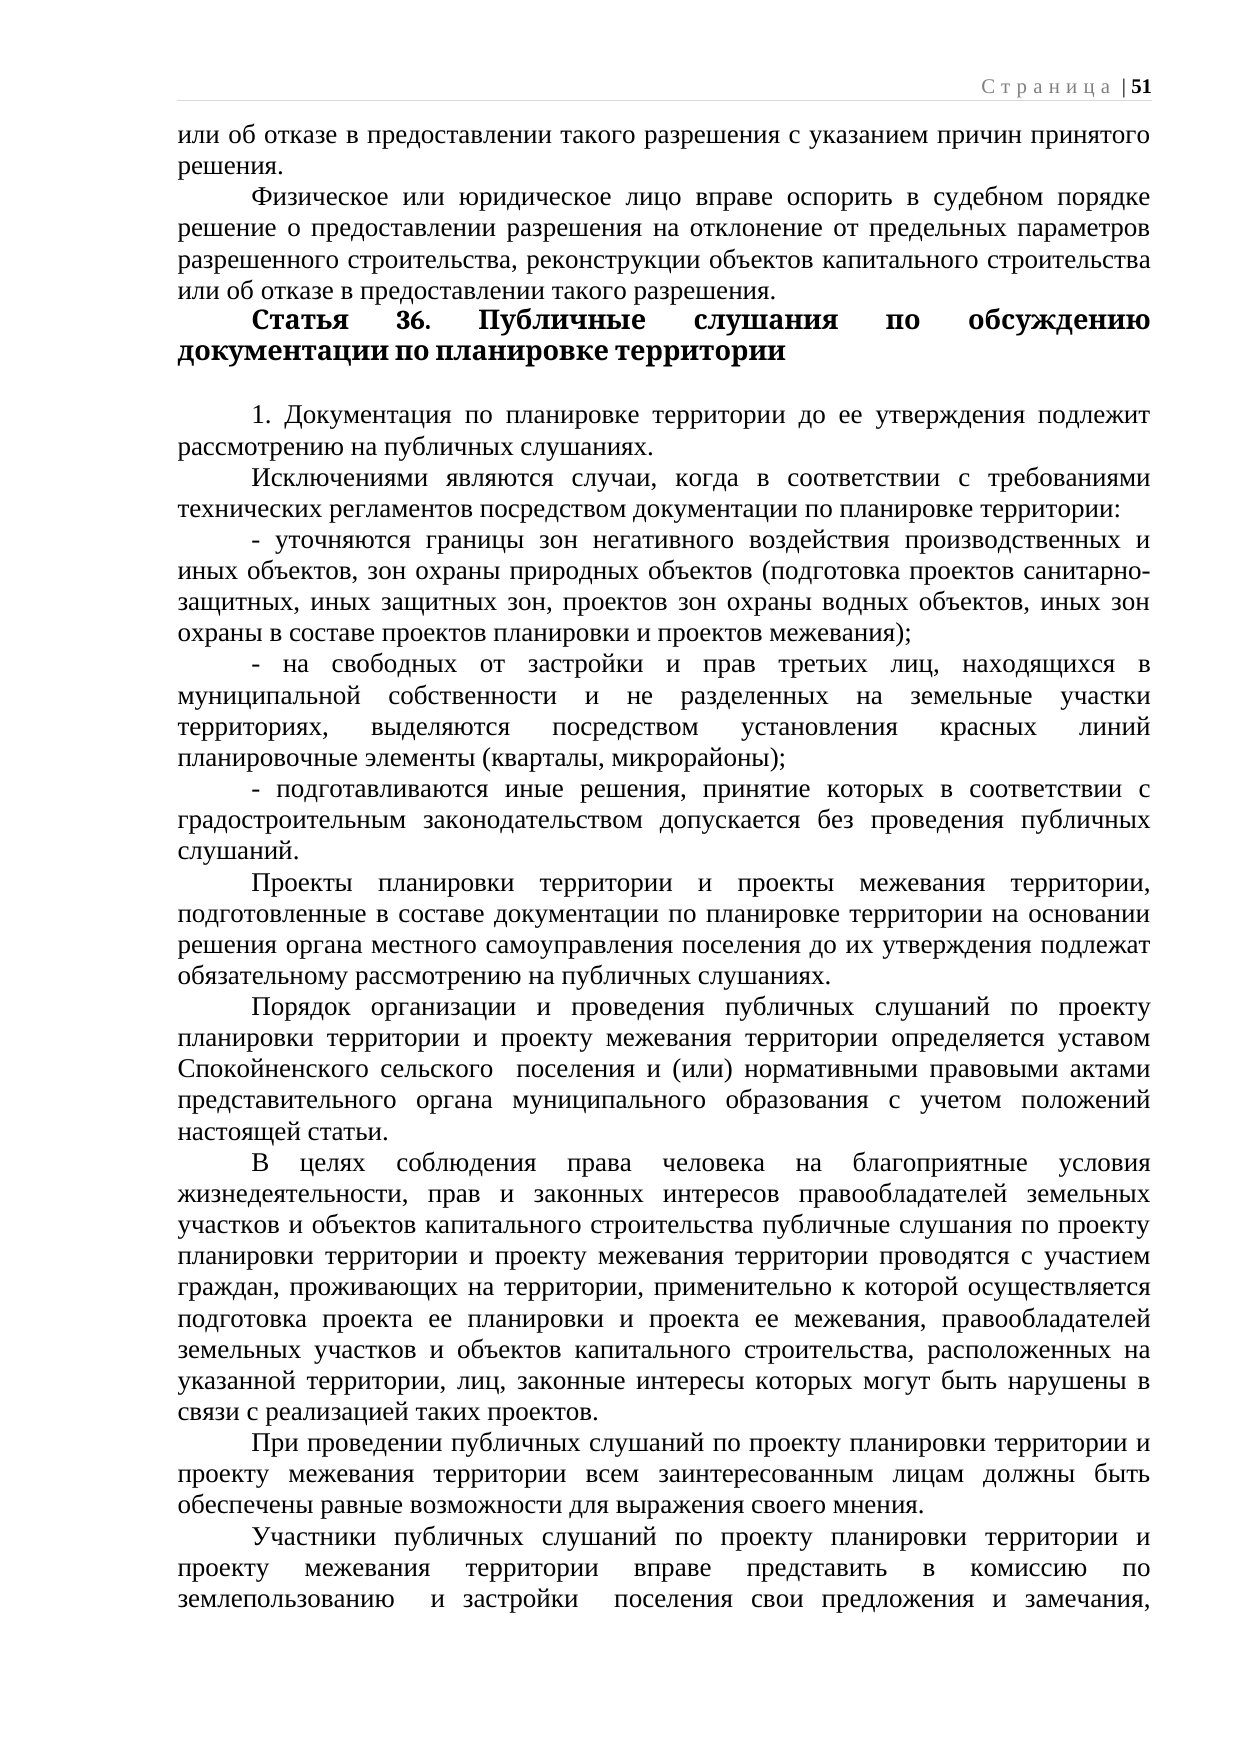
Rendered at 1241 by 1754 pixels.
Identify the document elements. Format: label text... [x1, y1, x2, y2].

text - уточняются границы зон негативного воздействия производственных и иных объектов, зон охраны природных объектов (подготовка проектов санитарно-защитных, иных защитных зон, проектов зон охраны водных объектов, иных зон охраны в составе проектов планировки и проектов межевания); [177, 523, 1152, 648]
text - подготавливаются иные решения, принятие которых в соответствии с градостроительным законодательством допускается без проведения публичных слушаний. [177, 772, 1152, 866]
text Физическое или юридическое лицо вправе оспорить в судебном порядке решение о предоставлении разрешения на отклонение от предельных параметров разрешенного строительства, реконструкции объектов капитального строительства или об отказе в предоставлении такого разрешения. [177, 180, 1152, 305]
text - на свободных от застройки и прав третьих лиц, находящихся в муниципальной собственности и не разделенных на земельные участки территориях, выделяются посредством установления красных линий планировочные элементы (кварталы, микрорайоны); [177, 648, 1152, 772]
text Проекты планировки территории и проекты межевания территории, подготовленные в составе документации по планировке территории на основании решения органа местного самоуправления поселения до их утверждения подлежат обязательному рассмотрению на публичных слушаниях. [177, 866, 1152, 990]
text 1. Документация по планировке территории до ее утверждения подлежит рассмотрению на публичных слушаниях. [177, 398, 1152, 461]
text Исключениями являются случаи, когда в соответствии с требованиями технических регламентов посредством документации по планировке территории: [177, 461, 1152, 523]
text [177, 1520, 1152, 1613]
text Статья 36. Публичные слушания по обсуждению документации по планировке территории [177, 305, 1152, 367]
text При проведении публичных слушаний по проекту планировки территории и проекту межевания территории всем заинтересованным лицам должны быть обеспечены равные возможности для выражения своего мнения. [177, 1426, 1152, 1520]
text В целях соблюдения права человека на благоприятные условия жизнедеятельности, прав и законных интересов правообладателей земельных участков и объектов капитального строительства публичные слушания по проекту планировки территории и проекту межевания территории проводятся с участием граждан, проживающих на территории, применительно к которой осуществляется подготовка проекта ее планировки и проекта ее межевания, правообладателей земельных участков и объектов капитального строительства, расположенных на указанной территории, лиц, законные интересы которых могут быть нарушены в связи с реализацией таких проектов. [177, 1146, 1152, 1426]
text Порядок организации и проведения публичных слушаний по проекту планировки территории и проекту межевания территории определяется уставом Спокойненского сельского поселения и (или) нормативными правовыми актами представительного органа муниципального образования с учетом положений настоящей статьи. [177, 990, 1152, 1146]
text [177, 118, 1152, 180]
